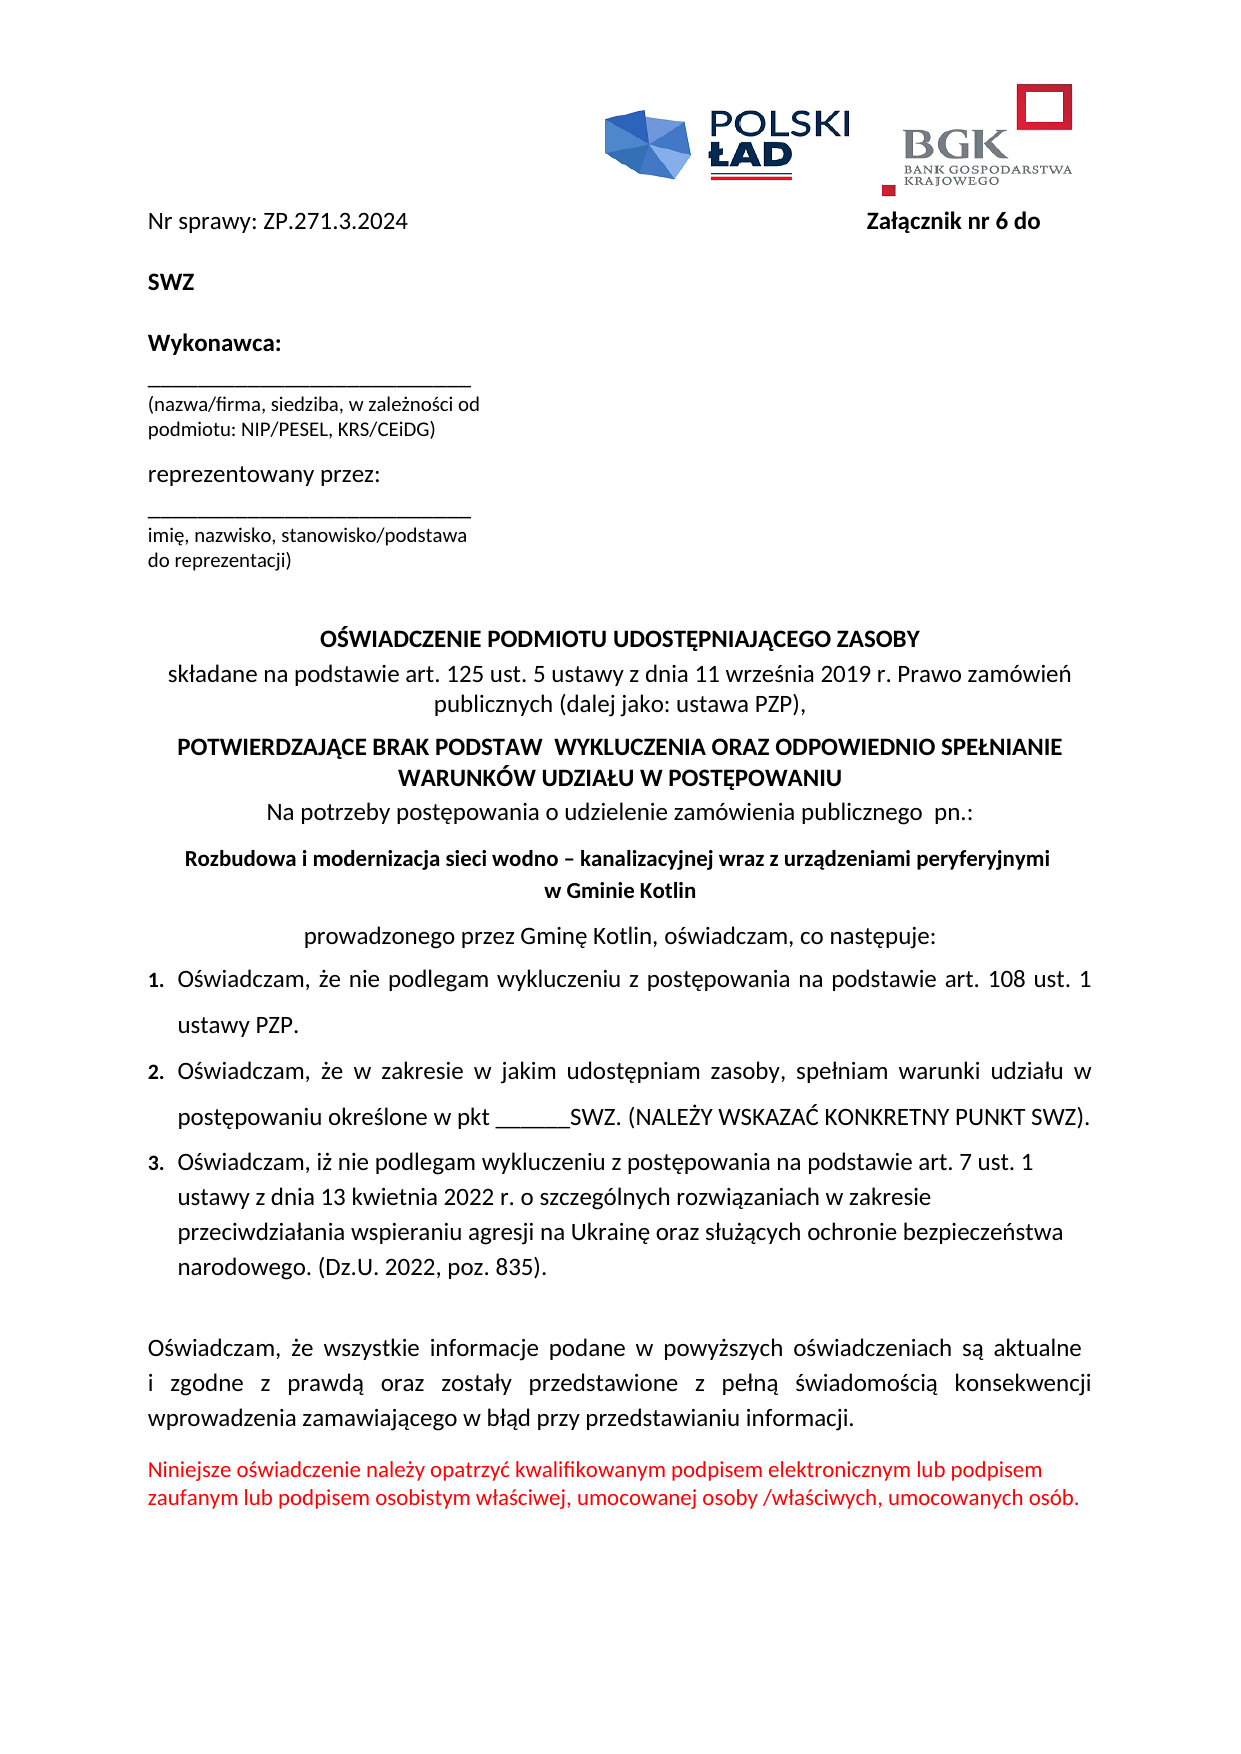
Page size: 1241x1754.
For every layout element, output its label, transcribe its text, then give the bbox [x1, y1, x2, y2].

text POTWIERDZAJĄCE BRAK PODSTAW WYKLUCZENIA ORAZ ODPOWIEDNIO SPEŁNIANIE WARUNKÓW UDZIAŁU W POSTĘPOWANIU [148, 731, 1093, 792]
text składane na podstawie art. 125 ust. 5 ustawy z dnia 11 września 2019 r. Prawo zamówień publicznych (dalej jako: ustawa PZP), [148, 658, 1093, 719]
text imię, nazwisko, stanowisko/podstawa do reprezentacji) [148, 522, 472, 573]
text Niniejsze oświadczenie należy opatrzyć kwalifikowanym podpisem elektronicznym lub podpisem zaufanym lub podpisem osobistym właściwej, umocowanej osoby /właściwych, umocowanych osób. [148, 1455, 1093, 1511]
text Na potrzeby postępowania o udzielenie zamówienia publicznego pn.: [148, 796, 1093, 827]
text reprezentowany przez: [148, 458, 1093, 489]
text prowadzonego przez Gminę Kotlin, oświadczam, co następuje: [148, 921, 1093, 951]
text Oświadczam, że wszystkie informacje podane w powyższych oświadczeniach są aktualne i zgodne z prawdą oraz zostały przedstawione z pełną świadomością konsekwencji wprowadzenia zamawiającego w błąd przy przedstawianiu informacji. [148, 1332, 1093, 1433]
list Oświadczam, że w zakresie w jakim udostępniam zasoby, spełniam warunki udziału w postępowaniu określone w pkt ______SWZ. (NALEŻY WSKAZAĆ KONKRETNY PUNKT SWZ). [148, 1055, 1093, 1131]
text Nr sprawy: ZP.271.3.2024 Załącznik nr 6 do SWZ [148, 206, 1093, 297]
text __________________________ [148, 361, 472, 391]
text __________________________ [148, 491, 472, 522]
list Oświadczam, iż nie podlegam wykluczeniu z postępowania na podstawie art. 7 ust. 1 ustawy z dnia 13 kwietnia 2022 r. o szczególnych rozwiązaniach w zakresie przeciwdziałania wspieraniu agresji na Ukrainę oraz służących ochronie bezpieczeństwa narodowego. (Dz.U. 2022, poz. 835). [148, 1146, 1093, 1282]
text Wykonawca: [148, 328, 1093, 358]
text Rozbudowa i modernizacja sieci wodno – kanalizacyjnej wraz z urządzeniami peryferyjnymi w Gminie Kotlin [148, 844, 1093, 904]
subtitle OŚWIADCZENIE PODMIOTU UDOSTĘPNIAJĄCEGO ZASOBY [148, 623, 1093, 653]
list Oświadczam, że nie podlegam wykluczeniu z postępowania na podstawie art. 108 ust. 1 ustawy PZP. [148, 963, 1093, 1040]
text (nazwa/firma, siedziba, w zależności od podmiotu: NIP/PESEL, KRS/CEiDG) [148, 391, 532, 442]
